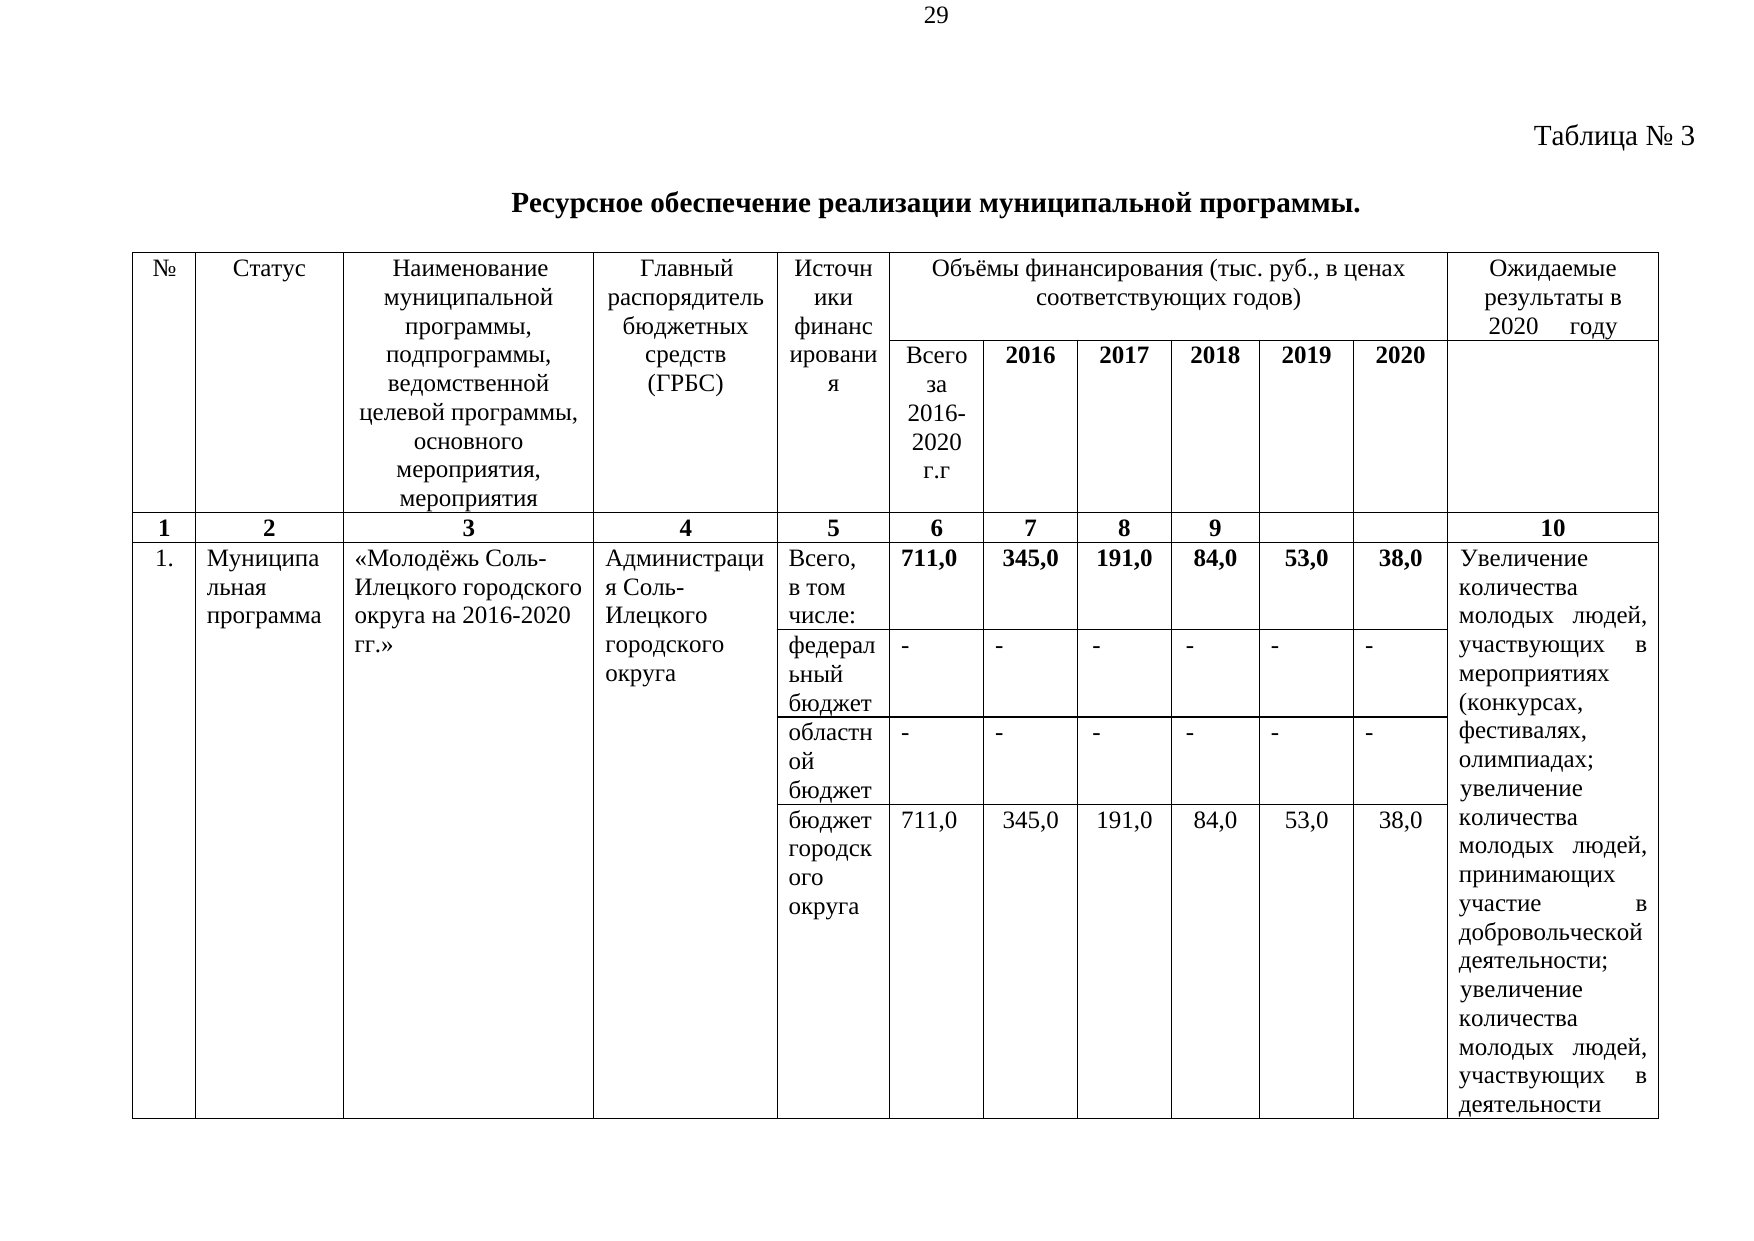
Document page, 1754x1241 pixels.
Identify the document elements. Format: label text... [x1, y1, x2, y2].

table_cell Администрация Соль-Илецкого городского округа [594, 543, 777, 1118]
table_cell - [1172, 630, 1259, 716]
table_header Статус [196, 253, 343, 512]
table_cell 84,0 [1172, 543, 1259, 629]
table_cell 7 [984, 513, 1077, 542]
table_cell 8 [1078, 513, 1171, 542]
table_cell 345,0 [984, 543, 1077, 629]
table_cell Всего, в том числе: [778, 543, 889, 629]
table_cell 711,0 [890, 805, 983, 1118]
table_cell 2016 [984, 341, 1077, 512]
table_cell 2020 [1354, 341, 1447, 512]
table_cell - [984, 718, 1077, 804]
table_cell 1. [133, 543, 195, 1118]
table_cell 10 [1448, 513, 1658, 542]
table_cell - [890, 630, 983, 716]
table_cell 53,0 [1260, 543, 1353, 629]
table_cell «Молодёжь Соль-Илецкого городского округа на 2016-2020 гг.» [344, 543, 593, 1118]
table_cell 2 [196, 513, 343, 542]
table_cell 5 [778, 513, 889, 542]
table_cell Муниципальная программа [196, 543, 343, 1118]
table_cell 1 [133, 513, 195, 542]
table_cell [1354, 513, 1447, 542]
table_cell областной бюджет [778, 718, 889, 804]
table_cell 191,0 [1078, 805, 1171, 1118]
table_cell федеральный бюджет [778, 630, 889, 716]
text Таблица № 3 [177, 118, 1695, 152]
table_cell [778, 805, 889, 1118]
table_cell 4 [594, 513, 777, 542]
table_header № [133, 253, 195, 512]
table_cell 191,0 [1078, 543, 1171, 629]
table_cell - [1078, 630, 1171, 716]
table_cell - [1172, 718, 1259, 804]
table_cell - [1260, 718, 1353, 804]
table_cell Увеличение количества молодых людей, участвующих в мероприятиях (конкурсах, фестивалях, олимпиадах; увеличение количества молодых людей, принимающих участие в добровольческой деятельности; увеличение количества молодых людей, участвующих в деятельности детских и молодежных общественных объединений; увеличение количества молодых людей, находящихся в трудной жизненной ситуации, вовлеченных в проекты и программы в сфере реабилитации, социальной адаптации и профилактики асоциального поведения. увеличение количества молодых людей, вовлечённых в мероприятия по пропаганде здорового образа жизни и профилактике негативных явлений в молодёжной среде [1448, 543, 1658, 1118]
table_cell - [1078, 718, 1171, 804]
table_cell 345,0 [984, 805, 1077, 1118]
table_cell - [1354, 718, 1447, 804]
table_cell 6 [890, 513, 983, 542]
table_cell 3 [344, 513, 593, 542]
table_header Объёмы финансирования (тыс. руб., в ценах соответствующих годов) [890, 253, 1447, 339]
table_cell - [1354, 630, 1447, 716]
table_cell 9 [1172, 513, 1259, 542]
table_header Источники финансирования [778, 253, 889, 512]
table_cell 53,0 [1260, 805, 1353, 1118]
table_cell - [1260, 630, 1353, 716]
table_cell 711,0 [890, 543, 983, 629]
table_cell Всего за 2016-2020 г.г [890, 341, 983, 512]
table_cell [1260, 513, 1353, 542]
table_header Наименование муниципальной программы, подпрограммы, ведомственной целевой программы, основного мероприятия, мероприятия [344, 253, 593, 512]
table_cell 2018 [1172, 341, 1259, 512]
table_cell 84,0 [1172, 805, 1259, 1118]
table_header Ожидаемые результаты в 2020 году [1448, 253, 1658, 339]
table_cell [1448, 341, 1658, 512]
table_cell 38,0 [1354, 543, 1447, 629]
table_header Главный распорядитель бюджетных средств (ГРБС) [594, 253, 777, 512]
table_cell 2017 [1078, 341, 1171, 512]
text Ресурсное обеспечение реализации муниципальной программы. [177, 185, 1695, 219]
table_cell - [984, 630, 1077, 716]
table_cell 38,0 [1354, 805, 1447, 1118]
table_cell - [890, 718, 983, 804]
table_cell 2019 [1260, 341, 1353, 512]
